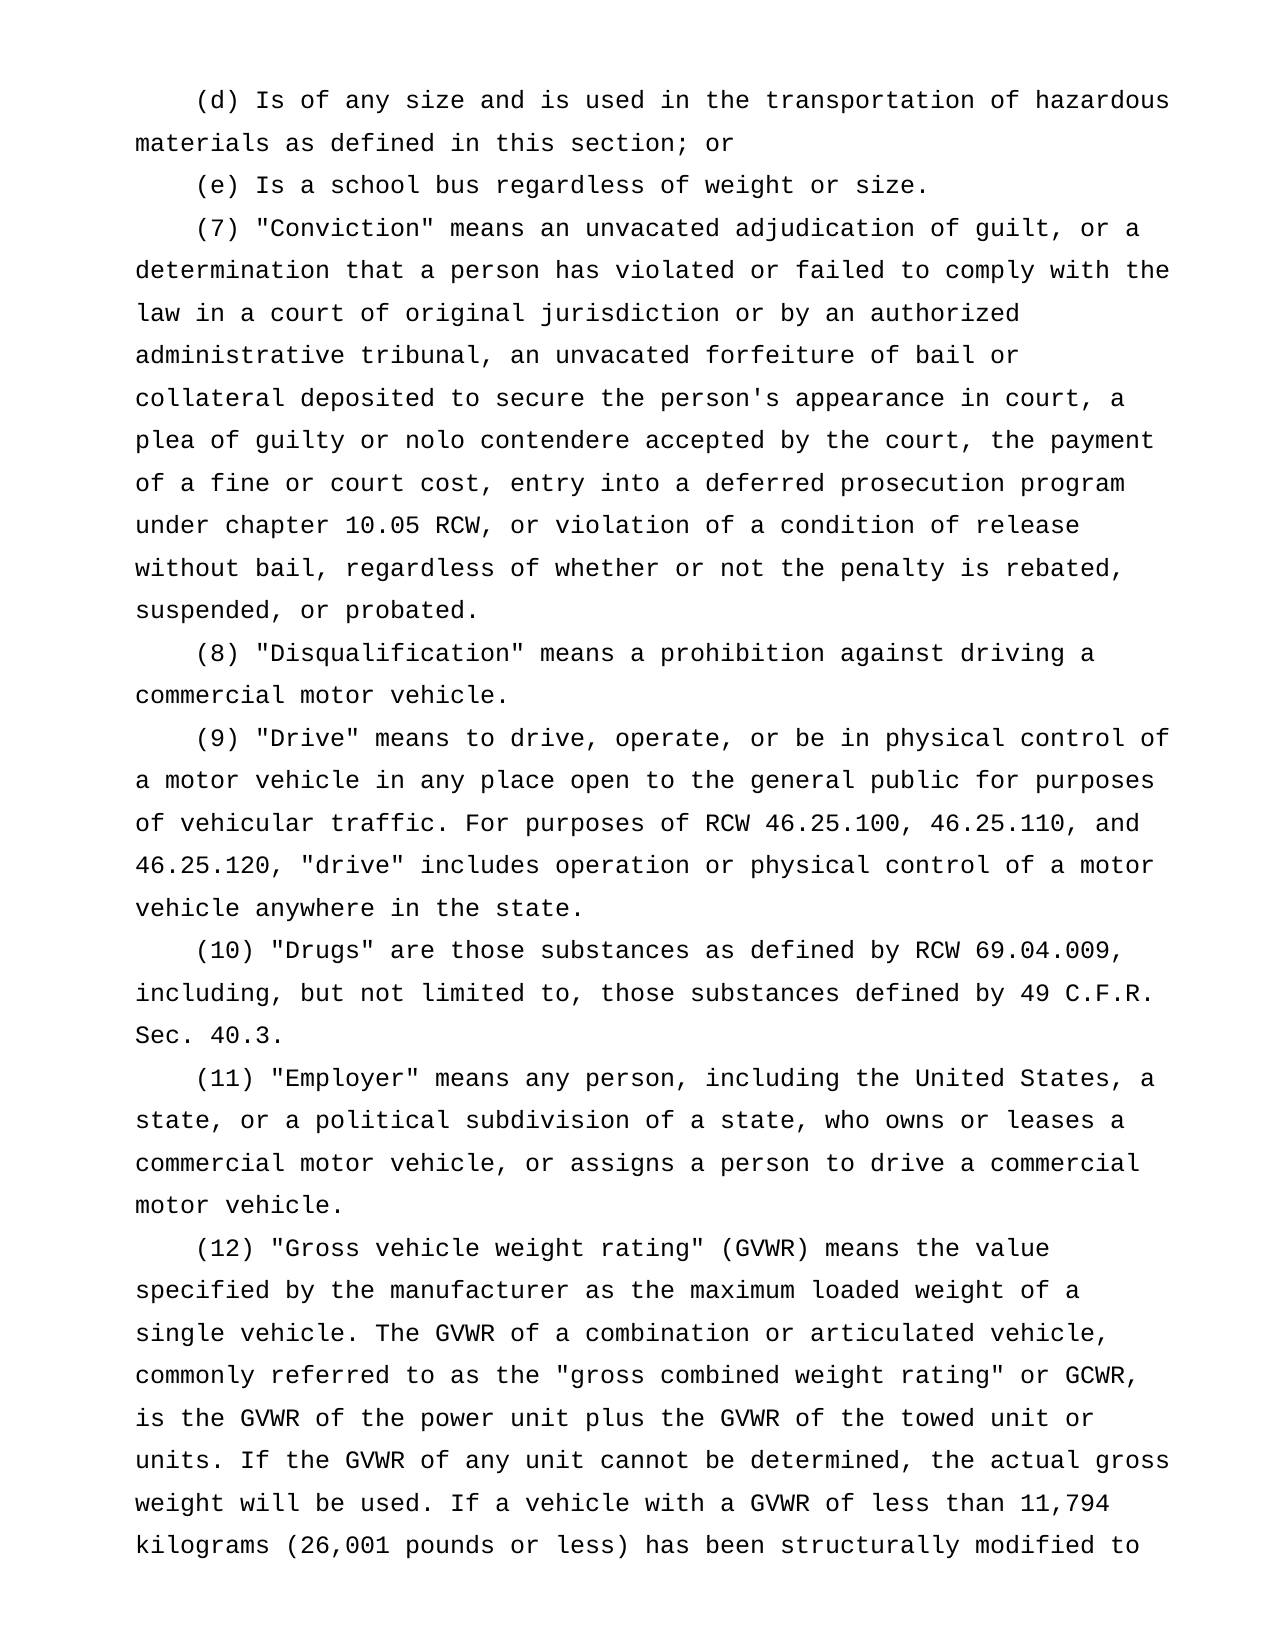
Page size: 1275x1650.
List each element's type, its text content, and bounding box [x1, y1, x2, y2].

text (11) "Employer" means any person, including the United States, a state, or a political subdivision of a state, who owns or leases a commercial motor vehicle, or assigns a person to drive a commercial motor vehicle. [135, 1052, 1170, 1222]
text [135, 1222, 1170, 1562]
text (7) "Conviction" means an unvacated adjudication of guilt, or a determination that a person has violated or failed to comply with the law in a court of original jurisdiction or by an authorized administrative tribunal, an unvacated forfeiture of bail or collateral deposited to secure the person's appearance in court, a plea of guilty or nolo contendere accepted by the court, the payment of a fine or court cost, entry into a deferred prosecution program under chapter 10.05 RCW, or violation of a condition of release without bail, regardless of whether or not the penalty is rebated, suspended, or probated. [135, 202, 1170, 627]
text (8) "Disqualification" means a prohibition against driving a commercial motor vehicle. [135, 627, 1170, 712]
text (d) Is of any size and is used in the transportation of hazardous materials as defined in this section; or [135, 75, 1170, 160]
text (10) "Drugs" are those substances as defined by RCW 69.04.009, including, but not limited to, those substances defined by 49 C.F.R. Sec. 40.3. [135, 925, 1170, 1052]
text (e) Is a school bus regardless of weight or size. [135, 160, 1170, 202]
text (9) "Drive" means to drive, operate, or be in physical control of a motor vehicle in any place open to the general public for purposes of vehicular traffic. For purposes of RCW 46.25.100, 46.25.110, and 46.25.120, "drive" includes operation or physical control of a motor vehicle anywhere in the state. [135, 712, 1170, 925]
